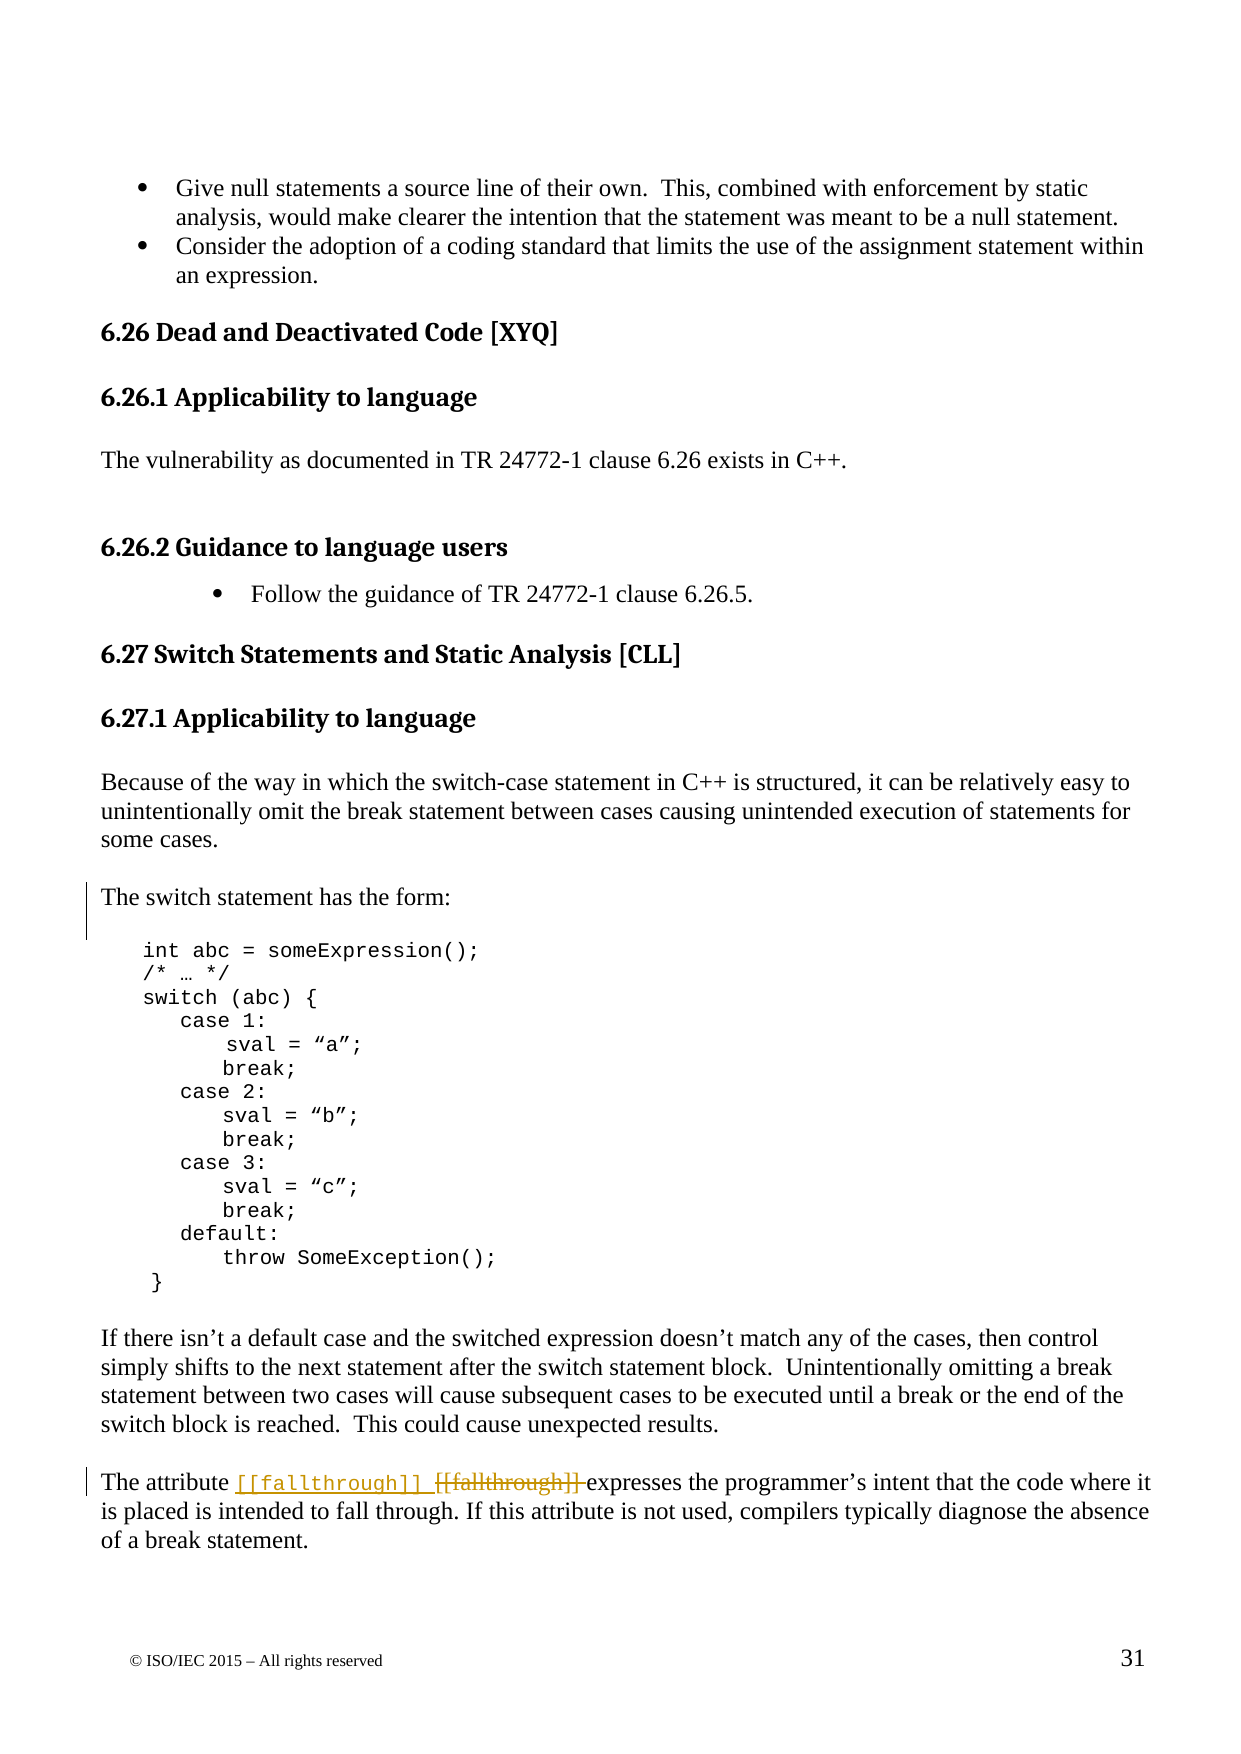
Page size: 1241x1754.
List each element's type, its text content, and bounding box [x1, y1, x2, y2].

text case 1: [101, 1011, 1164, 1034]
text sval = “c”; [101, 1176, 1164, 1200]
list Follow the guidance of TR 24772-1 clause 6.26.5. [213, 579, 1164, 608]
text switch (abc) { [101, 987, 1164, 1011]
text break; [101, 1129, 1164, 1152]
text default: [101, 1223, 1164, 1247]
subtitle 6.26.2 Guidance to language users [101, 532, 1164, 563]
text case 3: [101, 1152, 1164, 1176]
list Give null statements a source line of their own. This, combined with enforcement by static analysis, would make clearer the intention that the statement was meant to be a null statement. [138, 173, 1164, 231]
text throw SomeException(); [101, 1247, 1164, 1271]
text break; [101, 1058, 1164, 1081]
subtitle 6.26 Dead and Deactivated Code [XYQ] [101, 317, 1164, 348]
text break; [101, 1200, 1164, 1223]
subtitle 6.27 Switch Statements and Static Analysis [CLL] [101, 639, 1164, 670]
text /* … */ [101, 963, 1164, 987]
text sval = “b”; [101, 1105, 1164, 1129]
text The switch statement has the form: [101, 882, 1164, 911]
text Because of the way in which the switch-case statement in C++ is structured, it can be relatively easy to unintentionally omit the break statement between cases causing unintended execution of statements for some cases. [101, 767, 1164, 853]
text int abc = someExpression(); [101, 939, 1164, 963]
text sval = “a”; [101, 1034, 1164, 1058]
text If there isn’t a default case and the switched expression doesn’t match any of the cases, then control simply shifts to the next statement after the switch statement block. Unintentionally omitting a break statement between two cases will cause subsequent cases to be executed until a break or the end of the switch block is reached. This could cause unexpected results. [101, 1323, 1164, 1438]
text The vulnerability as documented in TR 24772-1 clause 6.26 exists in C++. [101, 446, 1164, 474]
text } [101, 1271, 1164, 1294]
list Consider the adoption of a coding standard that limits the use of the assignment statement within an expression. [138, 231, 1164, 288]
text case 2: [101, 1081, 1164, 1105]
subtitle 6.26.1 Applicability to language [101, 382, 1164, 413]
subtitle 6.27.1 Applicability to language [101, 703, 1164, 734]
text The attribute expresses the programmer’s intent that the code where it is placed is intended to fall through. If this attribute is not used, compilers typically diagnose the absence of a break statement. [101, 1467, 1164, 1554]
